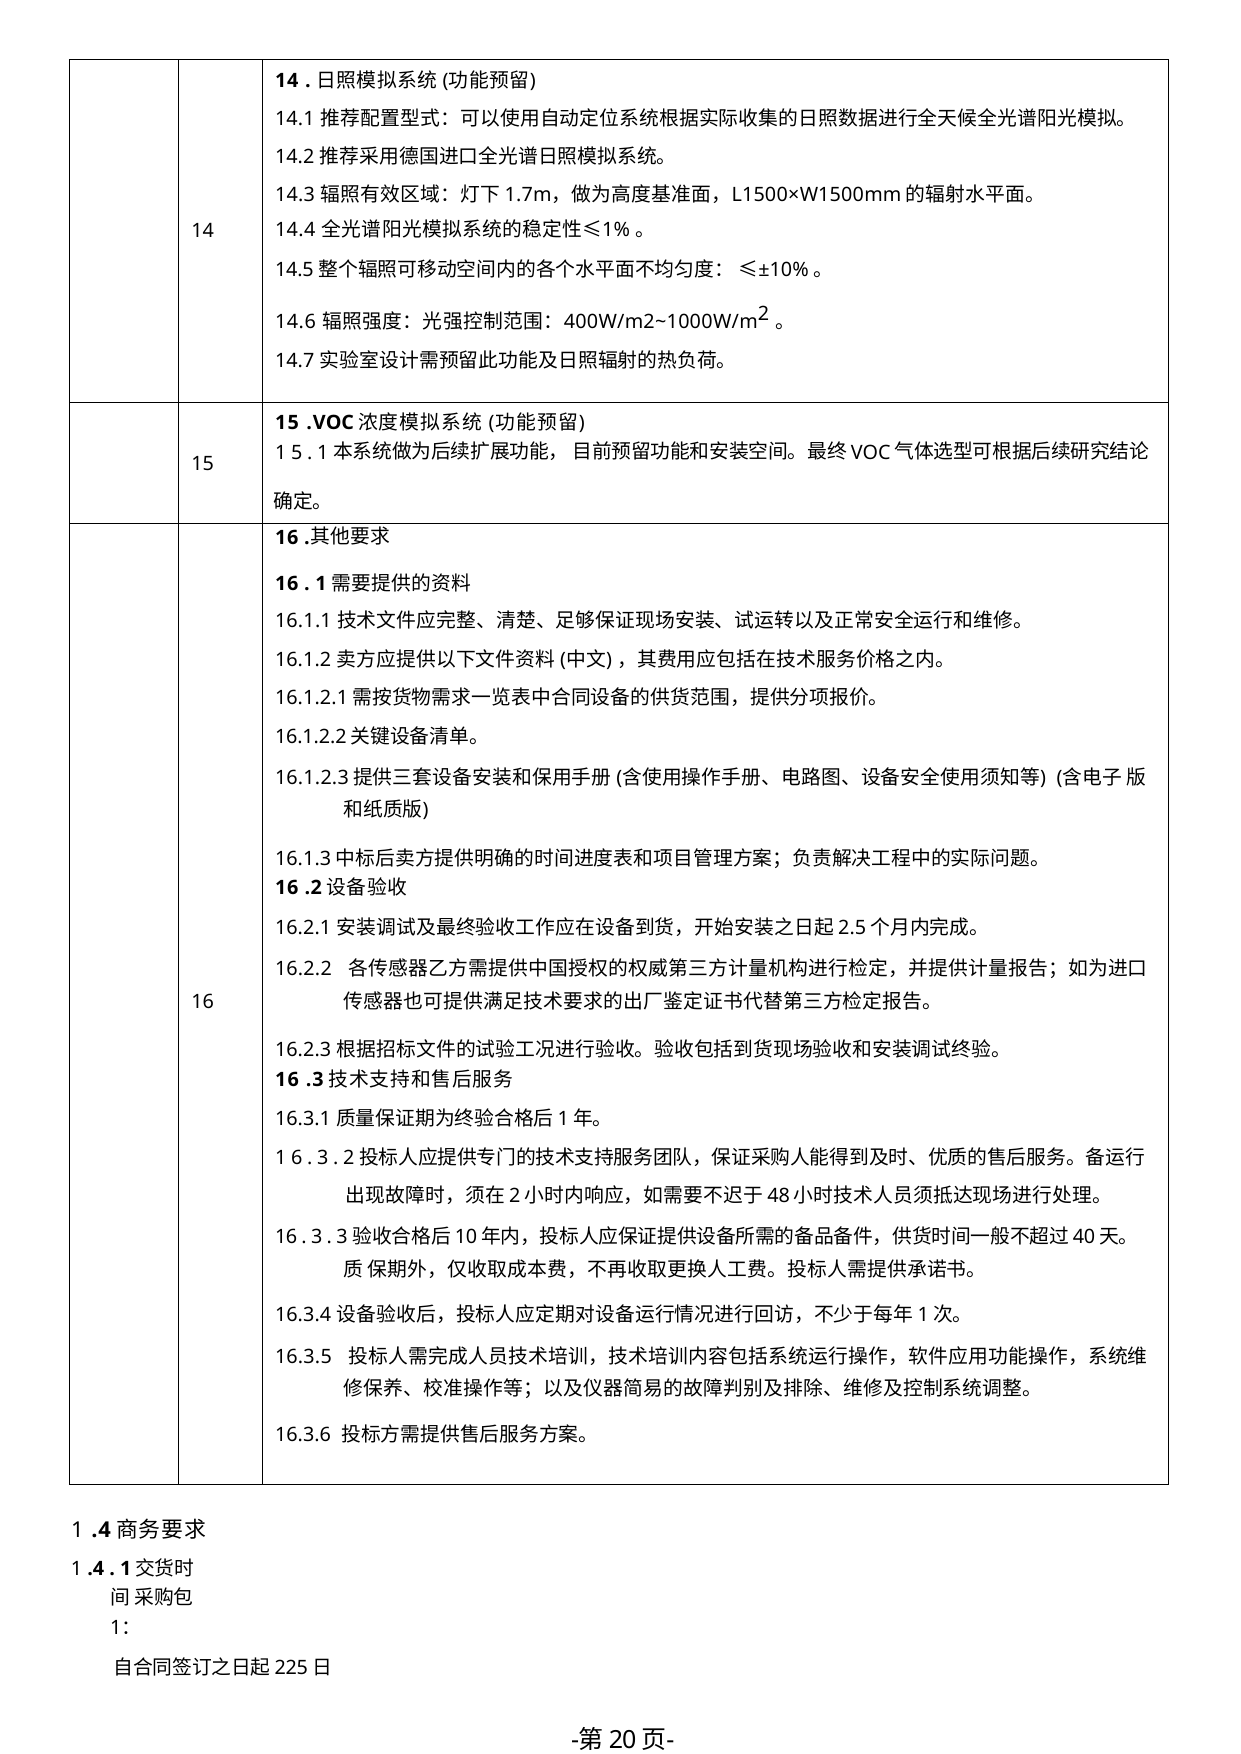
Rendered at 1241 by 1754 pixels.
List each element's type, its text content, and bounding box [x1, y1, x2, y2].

text 1 .4 . 1交货时间 采购包1： [71, 1552, 209, 1640]
table_header [70, 60, 178, 402]
table_header 14 [179, 60, 262, 402]
table_cell 16 .其他要求 16 . 1需要提供的资料 16.1.1 技术文件应完整、清楚、足够保证现场安装、试运转以及正常安全运行和维修。 16.1.2 卖方应提供以下文件资料 (中文) ，其费用应包括在技术服务价格之内。 16.1.2.1需按货物需求一览表中合同设备的供货范围，提供分项报价。 16.1.2.2关键设备清单。 16.1.2.3提供三套设备安装和保用手册 (含使用操作手册、电路图、设备安全使用须知等) (含电子 版和纸质版) 16.1.3中标后卖方提供明确的时间进度表和项目管理方案；负责解决工程中的实际问题。 16 .2设备验收 16.2.1 安装调试及最终验收工作应在设备到货，开始安装之日起2.5个月内完成。 16.2.2 各传感器乙方需提供中国授权的权威第三方计量机构进行检定，并提供计量报告；如为进口 传感器也可提供满足技术要求的出厂鉴定证书代替第三方检定报告。 16.2.3 根据招标文件的试验工况进行验收。验收包括到货现场验收和安装调试终验。 16 .3技术支持和售后服务 16.3.1 质量保证期为终验合格后1年。 1 6 . 3 . 2 投标人应提供专门的技术支持服务团队，保证采购人能得到及时、优质的售后服务。备运行 出现故障时，须在2小时内响应，如需要不迟于48小时技术人员须抵达现场进行处理。 16 . 3 . 3 验收合格后10年内，投标人应保证提供设备所需的备品备件，供货时间一般不超过40天。质 保期外，仅收取成本费，不再收取更换人工费。投标人需提供承诺书。 16.3.4 设备验收后，投标人应定期对设备运行情况进行回访，不少于每年1次。 16.3.5 投标人需完成人员技术培训，技术培训内容包括系统运行操作，软件应用功能操作，系统维 修保养、校准操作等；以及仪器简易的故障判别及排除、维修及控制系统调整。 16.3.6 投标方需提供售后服务方案。 [263, 524, 1168, 1484]
table_cell 15 [179, 403, 262, 523]
table_cell 15 .VOC浓度模拟系统 (功能预留) 1 5 . 1 本系统做为后续扩展功能， 目前预留功能和安装空间。最终VOC气体选型可根据后续研究结论 确定。 [263, 403, 1168, 523]
text 自合同签订之日起225日 [113, 1654, 1170, 1679]
table_cell [70, 403, 178, 523]
table_cell 16 [179, 524, 262, 1484]
table_header 14 . 日照模拟系统 (功能预留) 14.1 推荐配置型式：可以使用自动定位系统根据实际收集的日照数据进行全天候全光谱阳光模拟。 14.2 推荐采用德国进口全光谱日照模拟系统。 14.3 辐照有效区域：灯下1.7m，做为高度基准面，L1500×W1500mm的辐射水平面。 14.4 全光谱阳光模拟系统的稳定性≤1% 。 14.5 整个辐照可移动空间内的各个水平面不均匀度： ≤±10% 。 14.6 辐照强度：光强控制范围：400W/m2~1000W/m2 。 14.7 实验室设计需预留此功能及日照辐射的热负荷。 [263, 60, 1168, 402]
table_cell [70, 524, 178, 1484]
text 1 .4商务要求 [71, 1517, 1170, 1543]
